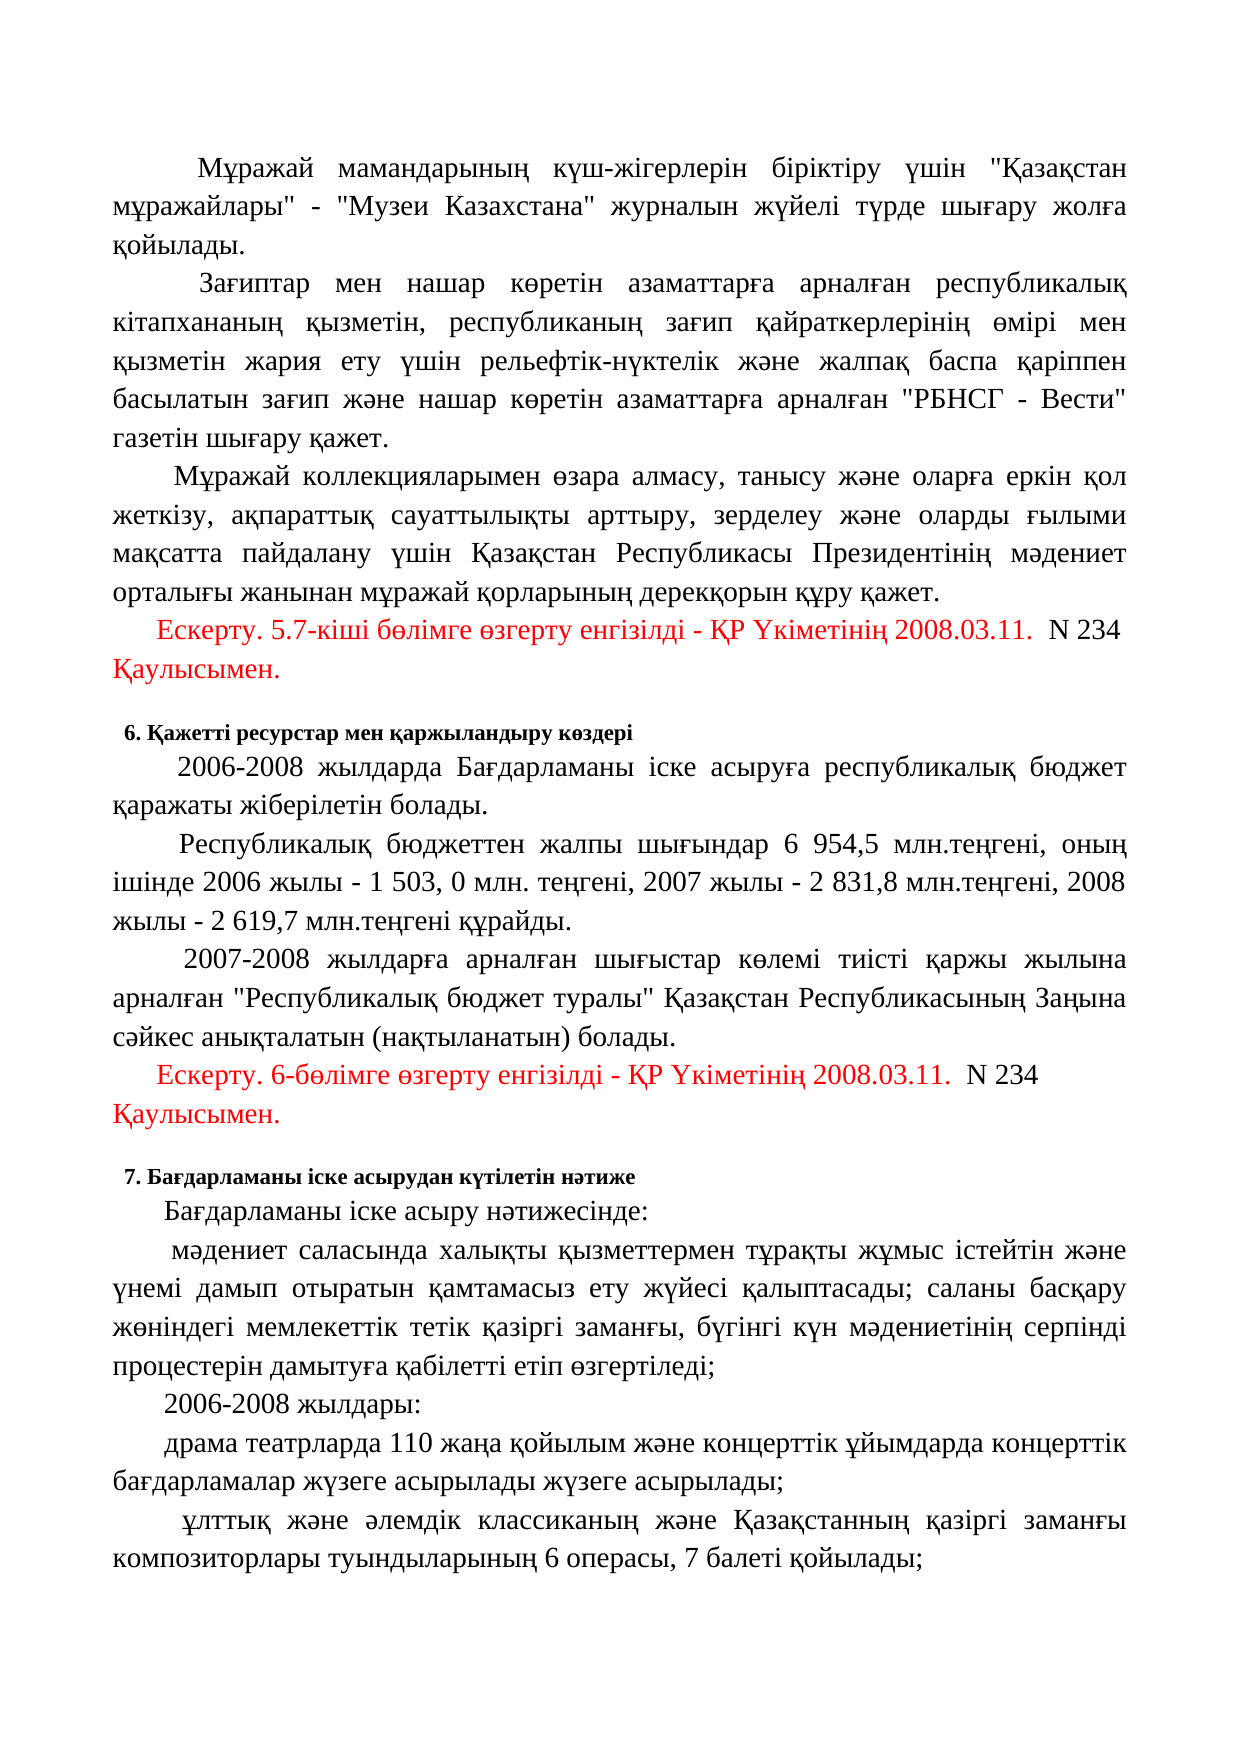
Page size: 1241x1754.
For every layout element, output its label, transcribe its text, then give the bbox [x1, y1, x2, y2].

text драма театрларда 110 жаңа қойылым және концерттік ұйымдарда концерттік бағдарламалар жүзеге асырылады жүзеге асырылады; [112, 1425, 1128, 1497]
text мәдениет саласында халықты қызметтермен тұрақты жұмыс істейтін және үнемі дамып отыратын қамтамасыз ету жүйесі қалыптасады; саланы басқару жөніндегі мемлекеттік тетік қазіргі заманғы, бүгінгі күн мәдениетінің cepпінді процестерін дамытуға қабілетті етіп өзгертіледі; [112, 1232, 1128, 1381]
text Республикалық бюджеттен жалпы шығындар 6 954,5 млн.теңгені, оның ішінде 2006 жылы - 1 503, 0 млн. теңгені, 2007 жылы - 2 831,8 млн.теңгені, 2008 жылы - 2 619,7 млн.теңгені құрайды. [112, 826, 1128, 937]
text Мұражай мамандарының күш-жігерлерін біріктіру үшін "Қазақстан мұражайлары" - "Музеи Казахстана" журналын жүйелі түрде шығару жолға қойылады. [112, 150, 1128, 261]
text 2006-2008 жылдарда Бағдарламаны icкe асыруға республикалық бюджет қаражаты жіберілетін болады. [112, 749, 1128, 821]
text 2007-2008 жылдарға арналған шығыстар көлемі тиісті қаржы жылына арналған "Республикалық бюджет туралы" Қазақстан Республикасының Заңына сәйкес анықталатын (нақтыланатын) болады. [112, 942, 1128, 1052]
text ұлттық және әлемдік классиканың және Қазақстанның қазіргі заманғы композиторлары туындыларының 6 операсы, 7 балеті қойылады; [112, 1502, 1128, 1574]
text Зағиптар мен нашар көретін азаматтарға арналған республикалық кітапхананың қызметін, республиканың зағип қайраткерлерінің өмipi мен қызметін жария ету үшін рельефтік-нүктелік және жалпақ баспа қаріппен басылатын зағип және нашар көретін азаматтарға арналған "РБНСГ - Вести" газетін шығару қажет. [112, 266, 1128, 453]
text Бағдарламаны іске асыру нәтижесінде: [112, 1193, 1128, 1227]
text 2006-2008 жылдары: [112, 1386, 1128, 1420]
text 6. Қажетті ресурстар мен қаржыландыру көздері [112, 719, 1128, 745]
text Мұражай коллекцияларымен өзара алмасу, танысу және оларға epкін қол жеткізу, ақпараттық сауаттылықты арттыру, зерделеу және оларды ғылыми мақсатта пайдалану үшін Қазақстан Республикасы Президентінің мәдениет орталығы жанынан мұражай қорларының дерекқорын құру қажет. [112, 458, 1128, 607]
text 7. Бағдарламаны icкe асырудан күтілетін нәтиже [112, 1163, 1128, 1190]
text Ескерту. 6-бөлімге өзгерту енгізілді - ҚР Үкіметінің 2008.03.11. N 234 Қаулысымен. [112, 1057, 1128, 1159]
text Ескерту. 5.7-кіші бөлімге өзгерту енгізілді - ҚР Үкіметінің 2008.03.11. N 234 Қаулысымен. [112, 612, 1128, 715]
